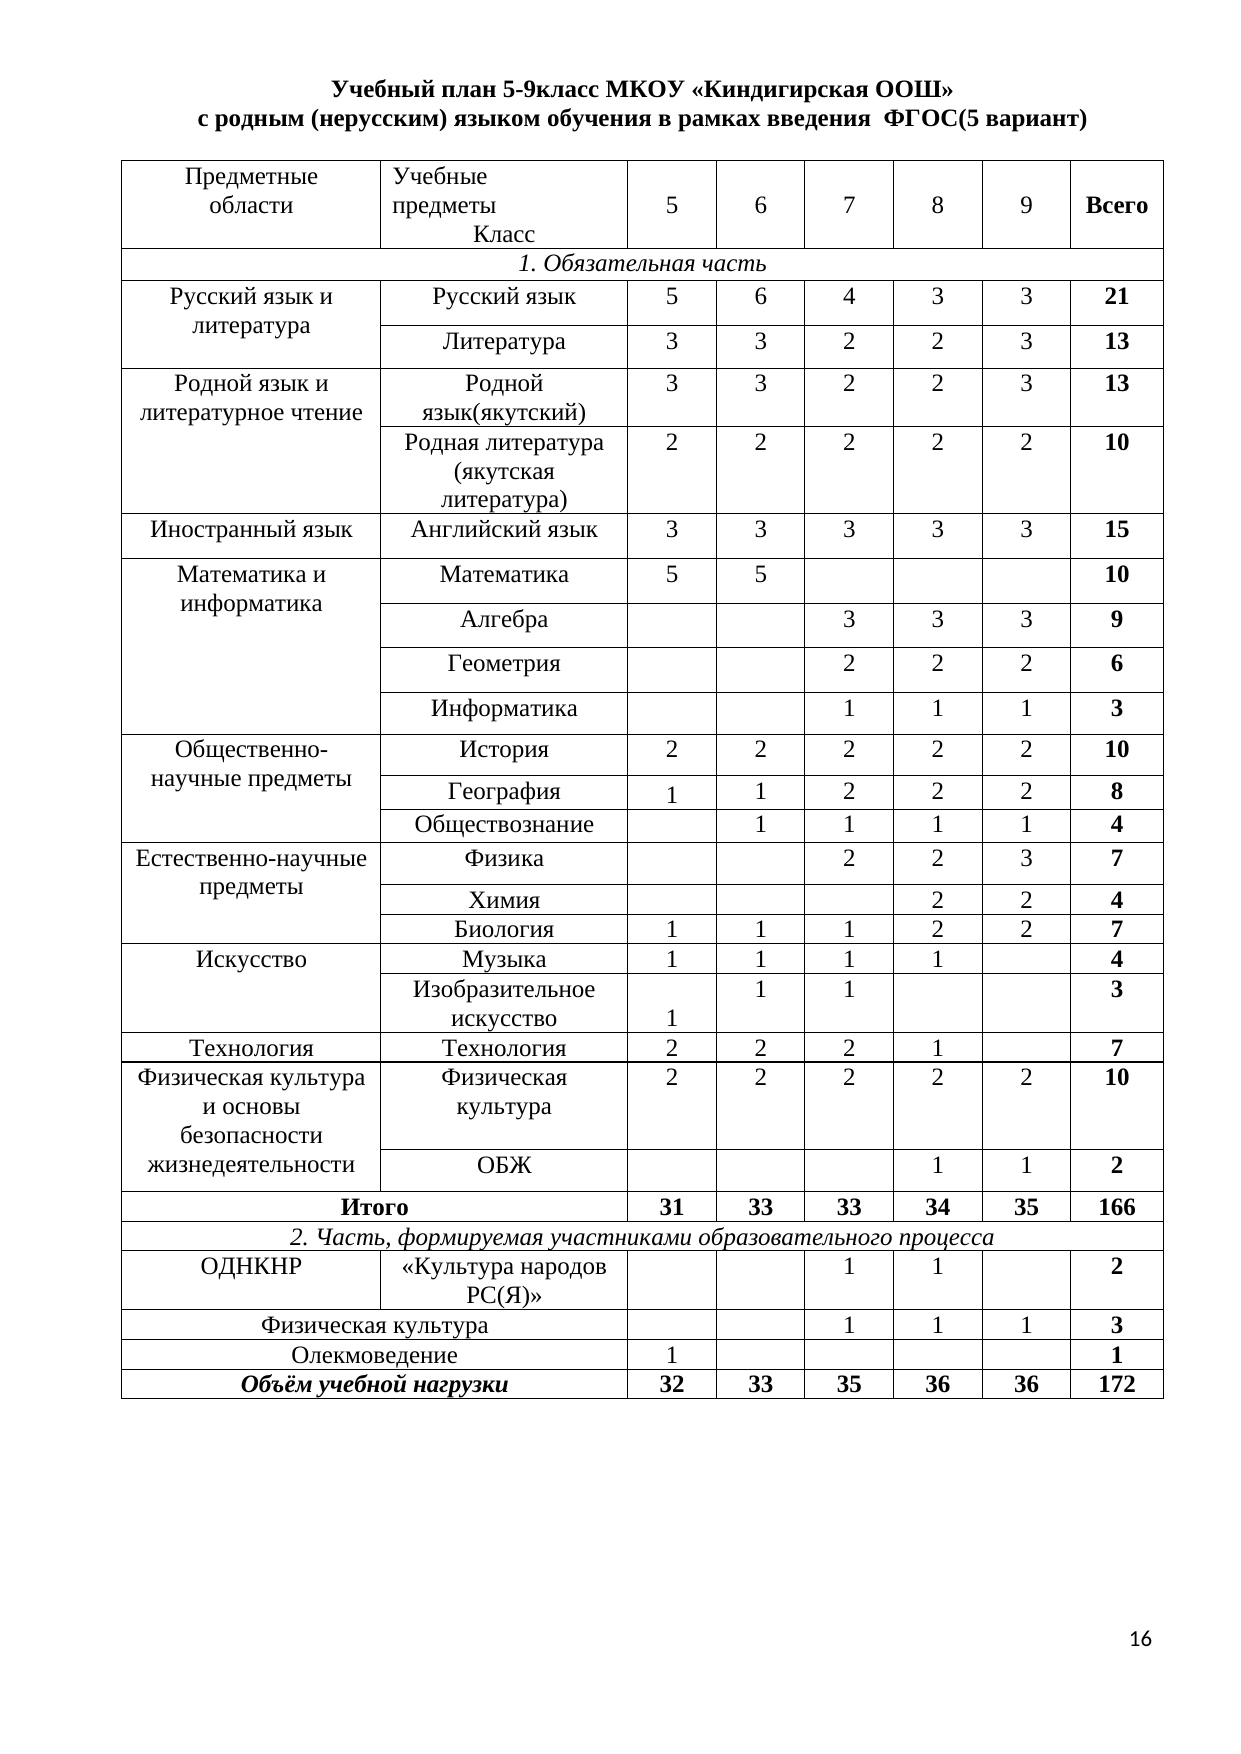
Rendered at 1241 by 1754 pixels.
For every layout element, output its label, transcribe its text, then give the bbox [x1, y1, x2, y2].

table_cell 3 [1071, 1310, 1163, 1339]
table_cell [717, 1340, 804, 1368]
table_cell [717, 1150, 804, 1191]
table_cell 166 [1071, 1192, 1163, 1221]
table_cell 3 [717, 326, 804, 367]
table_cell 4 [1071, 944, 1163, 973]
table_cell Физическая культура [381, 1063, 627, 1149]
text с родным (нерусским) языком обучения в рамках введения ФГОС(5 вариант) [133, 103, 1152, 131]
table_cell [628, 1150, 716, 1191]
table_cell 1 [628, 974, 716, 1032]
table_cell Родной язык(якутский) [381, 369, 627, 426]
table_cell 3 [1071, 974, 1163, 1032]
table_cell 1 [894, 944, 982, 973]
table_cell [717, 693, 804, 733]
table_cell 1 [805, 693, 893, 733]
table_cell 32 [628, 1370, 716, 1398]
table_cell 1 [717, 974, 804, 1032]
table_cell 2 [894, 843, 982, 884]
table_cell 36 [983, 1370, 1070, 1398]
table_cell 10 [1071, 559, 1163, 603]
table_cell 2 [1071, 1150, 1163, 1191]
table_header 6 [717, 161, 804, 247]
table_cell 1 [983, 1310, 1070, 1339]
table_cell [628, 843, 716, 884]
table_cell 7 [1071, 915, 1163, 943]
table_header Всего [1071, 161, 1163, 247]
table_cell 4 [805, 281, 893, 325]
table_cell 10 [1071, 1063, 1163, 1149]
table_cell Математика [381, 559, 627, 603]
table_cell [628, 885, 716, 913]
table_cell 2 [983, 885, 1070, 913]
table_cell [805, 1340, 893, 1368]
table_cell 4 [1071, 885, 1163, 913]
table_cell 1 [805, 944, 893, 973]
table_cell 3 [894, 604, 982, 647]
table_cell 31 [628, 1192, 716, 1221]
table_cell 1 [983, 1150, 1070, 1191]
table_cell 1 [628, 1340, 716, 1368]
table_cell 6 [1071, 648, 1163, 692]
table_cell 2 [983, 735, 1070, 775]
table_cell [805, 1150, 893, 1191]
table_cell 3 [805, 604, 893, 647]
table_cell Обществознание [381, 810, 627, 842]
table_cell 35 [805, 1370, 893, 1398]
table_cell 2. Часть, формируемая участниками образовательного процесса [122, 1222, 1163, 1250]
table_cell 35 [983, 1192, 1070, 1221]
table_cell 1 [894, 1150, 982, 1191]
table_cell 1 [805, 1310, 893, 1339]
table_header 8 [894, 161, 982, 247]
table_cell [717, 1251, 804, 1309]
table_cell 1 [805, 974, 893, 1032]
table_cell Родная литература (якутская литература) [381, 427, 627, 513]
table_cell 2 [894, 915, 982, 943]
table_cell 5 [717, 559, 804, 603]
table_cell Английский язык [381, 514, 627, 558]
table_cell [983, 559, 1070, 603]
table_cell 1 [805, 1251, 893, 1309]
table_cell Биология [381, 915, 627, 943]
table_cell [628, 604, 716, 647]
table_cell 1 [805, 915, 893, 943]
table_cell 3 [717, 514, 804, 558]
table_cell 2 [717, 1063, 804, 1149]
table_cell Физическая культура и основы безопасности жизнедеятельности [122, 1063, 380, 1191]
table_cell 1. Обязательная часть [122, 249, 1163, 280]
table_cell 3 [894, 514, 982, 558]
table_cell 2 [628, 1033, 716, 1061]
table_cell 3 [628, 514, 716, 558]
table_cell 2 [805, 776, 893, 808]
table_cell Физическая культура [122, 1310, 627, 1339]
table_cell 2 [894, 326, 982, 367]
table_header 5 [628, 161, 716, 247]
table_cell Изобразительное искусство [381, 974, 627, 1032]
table_cell [983, 1033, 1070, 1061]
table_cell 1 [894, 1251, 982, 1309]
table_cell Иностранный язык [122, 514, 380, 558]
table_cell [628, 693, 716, 733]
table_cell [628, 648, 716, 692]
table_cell Литература [381, 326, 627, 367]
table_cell 33 [717, 1370, 804, 1398]
table_cell 7 [1071, 843, 1163, 884]
table_cell 2 [894, 1063, 982, 1149]
table_cell 1 [894, 1310, 982, 1339]
table_cell 3 [983, 514, 1070, 558]
table_cell Объём учебной нагрузки [122, 1370, 627, 1398]
table_cell Физика [381, 843, 627, 884]
table_cell 2 [717, 427, 804, 513]
table_cell История [381, 735, 627, 775]
table_cell 9 [1071, 604, 1163, 647]
table_header 7 [805, 161, 893, 247]
table_cell 1 [717, 944, 804, 973]
table_cell Технология [381, 1033, 627, 1061]
table_cell Геометрия [381, 648, 627, 692]
table_cell 3 [628, 369, 716, 426]
table_cell 2 [983, 1063, 1070, 1149]
table_cell [894, 974, 982, 1032]
table_cell 2 [1071, 1251, 1163, 1309]
table_cell Химия [381, 885, 627, 913]
table_cell 2 [717, 735, 804, 775]
table_cell [717, 604, 804, 647]
table_cell Итого [122, 1192, 627, 1221]
table_cell [805, 559, 893, 603]
table_cell [805, 885, 893, 913]
table_cell 1 [894, 810, 982, 842]
table_cell Русский язык [381, 281, 627, 325]
table_cell 3 [628, 326, 716, 367]
table_cell [983, 974, 1070, 1032]
table_cell [717, 885, 804, 913]
table_cell Технология [122, 1033, 380, 1061]
table_cell 3 [983, 281, 1070, 325]
table_cell 8 [1071, 776, 1163, 808]
table_cell 3 [894, 281, 982, 325]
table_cell [717, 1310, 804, 1339]
table_cell 3 [983, 369, 1070, 426]
table_cell 2 [805, 648, 893, 692]
table_cell 1 [717, 810, 804, 842]
table_cell 2 [894, 427, 982, 513]
table_cell 13 [1071, 326, 1163, 367]
table_cell 2 [717, 1033, 804, 1061]
table_cell [628, 810, 716, 842]
table_cell Искусство [122, 944, 380, 1032]
table_cell 1 [628, 776, 716, 808]
table_cell Родной язык и литературное чтение [122, 369, 380, 513]
table_cell 2 [983, 915, 1070, 943]
table_cell 1 [894, 693, 982, 733]
table_cell 2 [805, 326, 893, 367]
table_cell 3 [805, 514, 893, 558]
table_cell [628, 1251, 716, 1309]
table_cell 2 [894, 885, 982, 913]
table_cell 172 [1071, 1370, 1163, 1398]
table_cell 2 [983, 427, 1070, 513]
table_cell 2 [894, 776, 982, 808]
table_cell 33 [805, 1192, 893, 1221]
table_cell ОДНКНР [122, 1251, 380, 1309]
table_cell 10 [1071, 427, 1163, 513]
table_cell 1 [983, 693, 1070, 733]
table_cell 3 [983, 843, 1070, 884]
table_header Учебные предметы Класс [381, 161, 627, 247]
table_cell 15 [1071, 514, 1163, 558]
table_cell [983, 1251, 1070, 1309]
table_cell Русский язык и литература [122, 281, 380, 367]
table_cell 2 [805, 1063, 893, 1149]
table_cell 1 [1071, 1340, 1163, 1368]
table_cell 3 [717, 369, 804, 426]
table_cell 2 [894, 369, 982, 426]
table_cell 2 [983, 776, 1070, 808]
table_cell [717, 648, 804, 692]
table_cell Общественно-научные предметы [122, 735, 380, 842]
table_cell 7 [1071, 1033, 1163, 1061]
text Учебный план 5-9класс МКОУ «Киндигирская ООШ» [133, 74, 1152, 103]
table_cell 2 [805, 735, 893, 775]
table_cell 33 [717, 1192, 804, 1221]
table_cell 1 [805, 810, 893, 842]
table_cell [983, 944, 1070, 973]
table_cell 1 [717, 776, 804, 808]
table_cell 10 [1071, 735, 1163, 775]
table_cell 2 [628, 427, 716, 513]
table_cell 2 [805, 427, 893, 513]
table_cell 5 [628, 559, 716, 603]
table_cell География [381, 776, 627, 808]
table_cell «Культура народов РС(Я)» [381, 1251, 627, 1309]
table_cell 1 [628, 944, 716, 973]
table_header Предметные области [122, 161, 380, 247]
table_cell Музыка [381, 944, 627, 973]
table_cell 34 [894, 1192, 982, 1221]
table_cell ОБЖ [381, 1150, 627, 1191]
table_cell 2 [805, 1033, 893, 1061]
table_cell [894, 559, 982, 603]
table_cell [628, 1310, 716, 1339]
table_cell 5 [628, 281, 716, 325]
table_cell 4 [1071, 810, 1163, 842]
table_cell 2 [805, 369, 893, 426]
table_cell 2 [894, 648, 982, 692]
table_cell 2 [628, 1063, 716, 1149]
table_cell 1 [628, 915, 716, 943]
table_cell 2 [628, 735, 716, 775]
table_cell Естественно-научные предметы [122, 843, 380, 943]
table_cell Математика и информатика [122, 559, 380, 733]
table_cell [717, 843, 804, 884]
table_cell 3 [983, 604, 1070, 647]
table_cell 3 [983, 326, 1070, 367]
table_cell 6 [717, 281, 804, 325]
table_header 9 [983, 161, 1070, 247]
table_cell Алгебра [381, 604, 627, 647]
table_cell 3 [1071, 693, 1163, 733]
table_cell 1 [717, 915, 804, 943]
table_cell 2 [805, 843, 893, 884]
table_cell [983, 1340, 1070, 1368]
table_cell 36 [894, 1370, 982, 1398]
table_cell 2 [894, 735, 982, 775]
table_cell [894, 1340, 982, 1368]
table_cell 21 [1071, 281, 1163, 325]
table_cell 1 [983, 810, 1070, 842]
table_cell 2 [983, 648, 1070, 692]
table_cell Олекмоведение [122, 1340, 627, 1368]
table_cell Информатика [381, 693, 627, 733]
table_cell 13 [1071, 369, 1163, 426]
table_cell 1 [894, 1033, 982, 1061]
